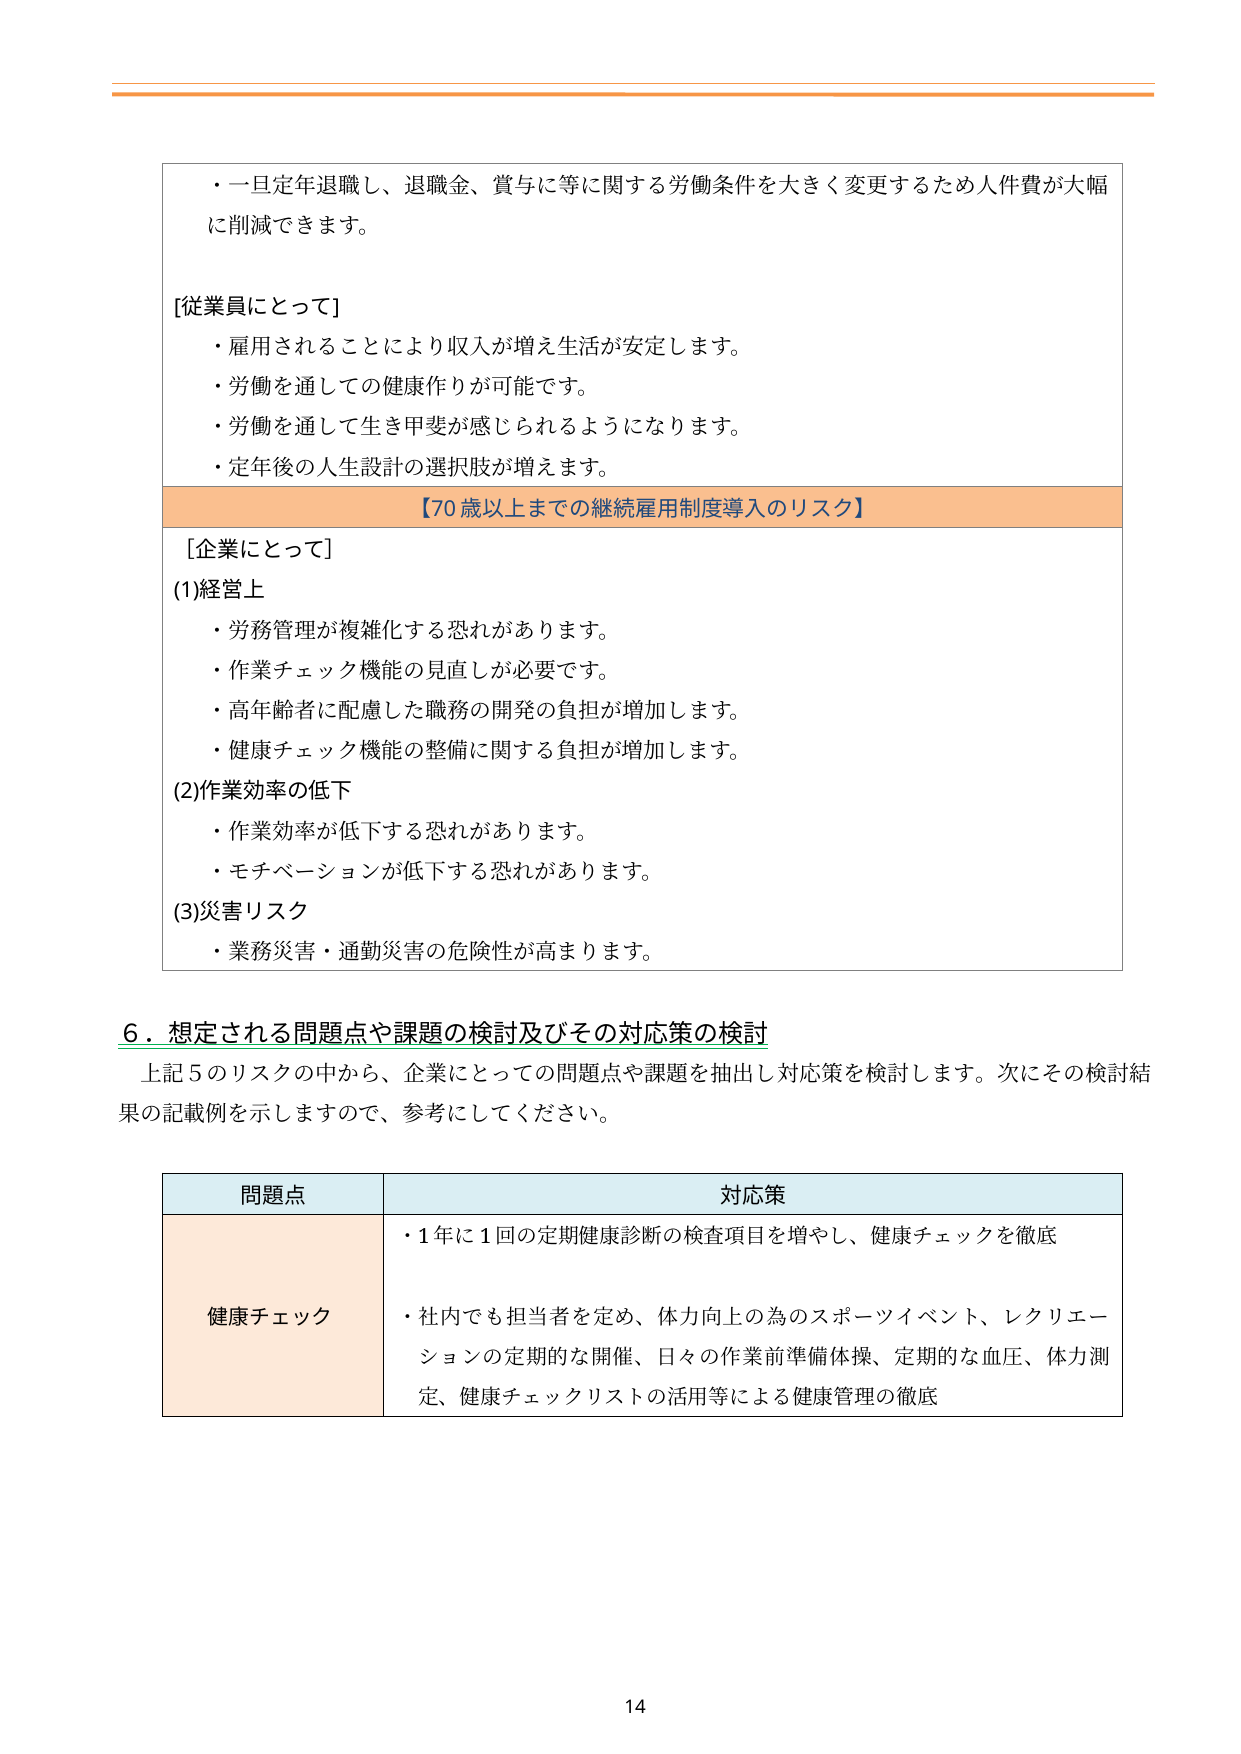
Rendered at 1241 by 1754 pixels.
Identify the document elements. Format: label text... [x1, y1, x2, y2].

table_cell 健康チェック [163, 1215, 383, 1416]
table_cell 【70歳以上までの継続雇用制度導入のリスク】 [163, 487, 1122, 527]
table_header 問題点 [163, 1174, 383, 1214]
table_cell ［企業にとって］ (1)経営上 ・労務管理が複雑化する恐れがあります。 ・作業チェック機能の見直しが必要です。 ・高年齢者に配慮した職務の開発の負担が増加します。 ・健康チェック機能の整備に関する負担が増加します。 (2)作業効率の低下 ・作業効率が低下する恐れがあります。 ・モチベーションが低下する恐れがあります。 (3)災害リスク ・業務災害・通勤災害の危険性が高まります。 [163, 528, 1122, 970]
table_cell ・1年に1回の定期健康診断の検査項目を増やし、健康チェックを徹底 ・社内でも担当者を定め、体力向上の為のスポーツイベント、レクリエーションの定期的な開催、日々の作業前準備体操、定期的な血圧、体力測定、健康チェックリストの活用等による健康管理の徹底 [384, 1215, 1122, 1416]
table_header 対応策 [384, 1174, 1122, 1214]
text 上記５のリスクの中から、企業にとっての問題点や課題を抽出し対応策を検討します。次にその検討結果の記載例を示しますので、参考にしてください。 [118, 1052, 1152, 1132]
text ６．想定される問題点や課題の検討及びその対応策の検討 [118, 1012, 1152, 1052]
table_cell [163, 164, 1122, 486]
